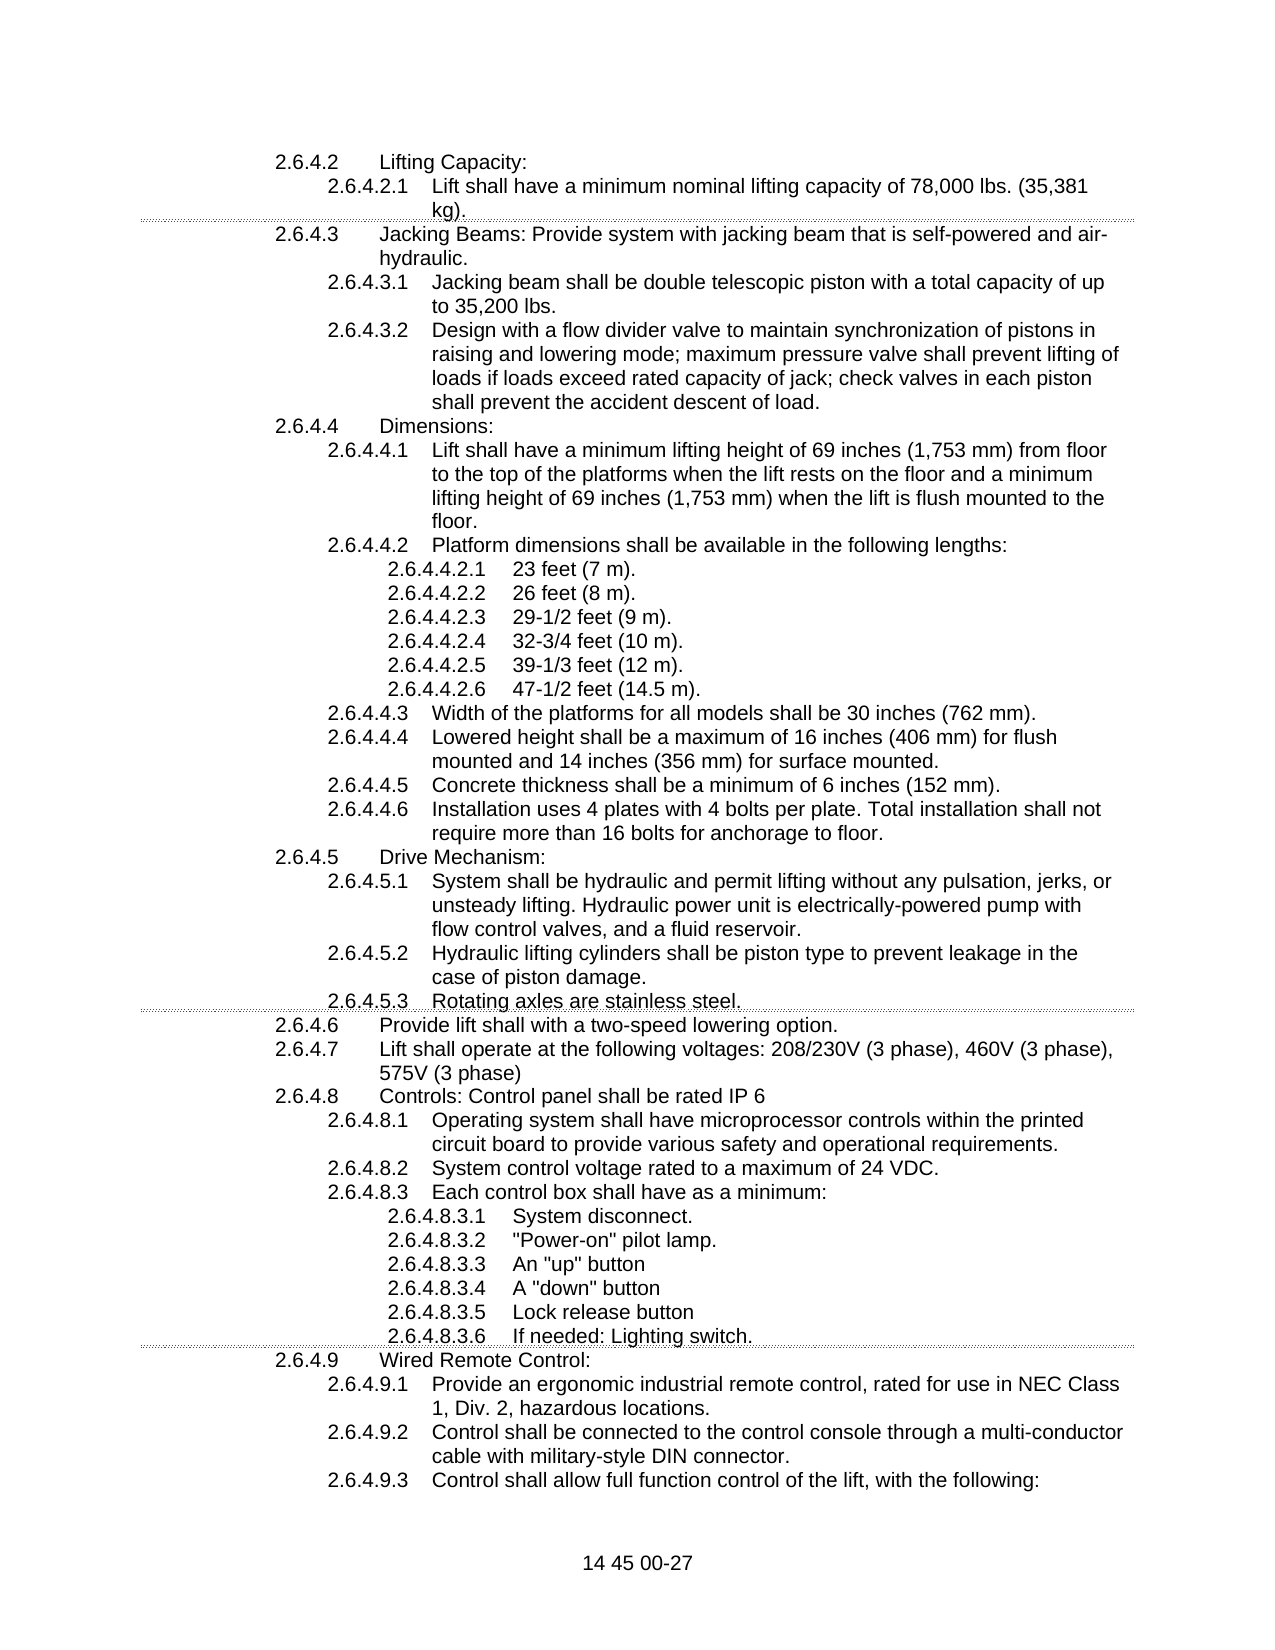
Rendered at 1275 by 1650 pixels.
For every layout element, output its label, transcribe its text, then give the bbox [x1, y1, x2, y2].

list Hydraulic lifting cylinders shall be piston type to prevent leakage in the case of piston damage. [327, 941, 1125, 988]
list A "down" button [387, 1276, 1125, 1300]
list Lift shall operate at the following voltages: 208/230V (3 phase), 460V (3 phase), 575V (3 phase) [275, 1036, 1125, 1084]
list 39-1/3 feet (12 m). [387, 653, 1125, 677]
list System control voltage rated to a maximum of 24 VDC. [327, 1156, 1125, 1180]
list Jacking Beams: Provide system with jacking beam that is self-powered and air-hydraulic. [275, 222, 1125, 270]
list 26 feet (8 m). [387, 581, 1125, 605]
list 29-1/2 feet (9 m). [387, 605, 1125, 629]
list Drive Mechanism: [275, 845, 1125, 869]
list Each control box shall have as a minimum: [327, 1180, 1125, 1204]
list System disconnect. [387, 1204, 1125, 1228]
list Controls: Control panel shall be rated IP 6 [275, 1084, 1125, 1108]
list 23 feet (7 m). [387, 557, 1125, 581]
list Rotating axles are stainless steel. [327, 988, 1125, 1012]
list 47-1/2 feet (14.5 m). [387, 677, 1125, 701]
list Wired Remote Control: [275, 1348, 1125, 1372]
list Design with a flow divider valve to maintain synchronization of pistons in raising and lowering mode; maximum pressure valve shall prevent lifting of loads if loads exceed rated capacity of jack; check valves in each piston shall prevent the accident descent of load. [327, 318, 1125, 413]
list Dimensions: [275, 413, 1125, 437]
list Installation uses 4 plates with 4 bolts per plate. Total installation shall not require more than 16 bolts for anchorage to floor. [327, 797, 1125, 845]
list Operating system shall have microprocessor controls within the printed circuit board to provide various safety and operational requirements. [327, 1108, 1125, 1156]
list Lifting Capacity: [275, 150, 1125, 174]
list Platform dimensions shall be available in the following lengths: [327, 533, 1125, 557]
list Width of the platforms for all models shall be 30 inches (762 mm). [327, 701, 1125, 725]
list 32-3/4 feet (10 m). [387, 629, 1125, 653]
list Provide lift shall with a two-speed lowering option. [275, 1012, 1125, 1036]
list Lowered height shall be a maximum of 16 inches (406 mm) for flush mounted and 14 inches (356 mm) for surface mounted. [327, 725, 1125, 773]
list Control shall allow full function control of the lift, with the following: [327, 1468, 1125, 1492]
list Jacking beam shall be double telescopic piston with a total capacity of up to 35,200 lbs. [327, 270, 1125, 318]
list An "up" button [387, 1252, 1125, 1276]
list Control shall be connected to the control console through a multi-conductor cable with military-style DIN connector. [327, 1420, 1125, 1468]
list System shall be hydraulic and permit lifting without any pulsation, jerks, or unsteady lifting. Hydraulic power unit is electrically-powered pump with flow control valves, and a fluid reservoir. [327, 869, 1125, 941]
list Lock release button [387, 1300, 1125, 1324]
list Provide an ergonomic industrial remote control, rated for use in NEC Class 1, Div. 2, hazardous locations. [327, 1372, 1125, 1420]
list Lift shall have a minimum lifting height of 69 inches (1,753 mm) from floor to the top of the platforms when the lift rests on the floor and a minimum lifting height of 69 inches (1,753 mm) when the lift is flush mounted to the floor. [327, 437, 1125, 533]
list If needed: Lighting switch. [387, 1324, 1125, 1348]
list Concrete thickness shall be a minimum of 6 inches (152 mm). [327, 773, 1125, 797]
list "Power-on" pilot lamp. [387, 1228, 1125, 1252]
list Lift shall have a minimum nominal lifting capacity of 78,000 lbs. (35,381 kg). [327, 174, 1125, 222]
